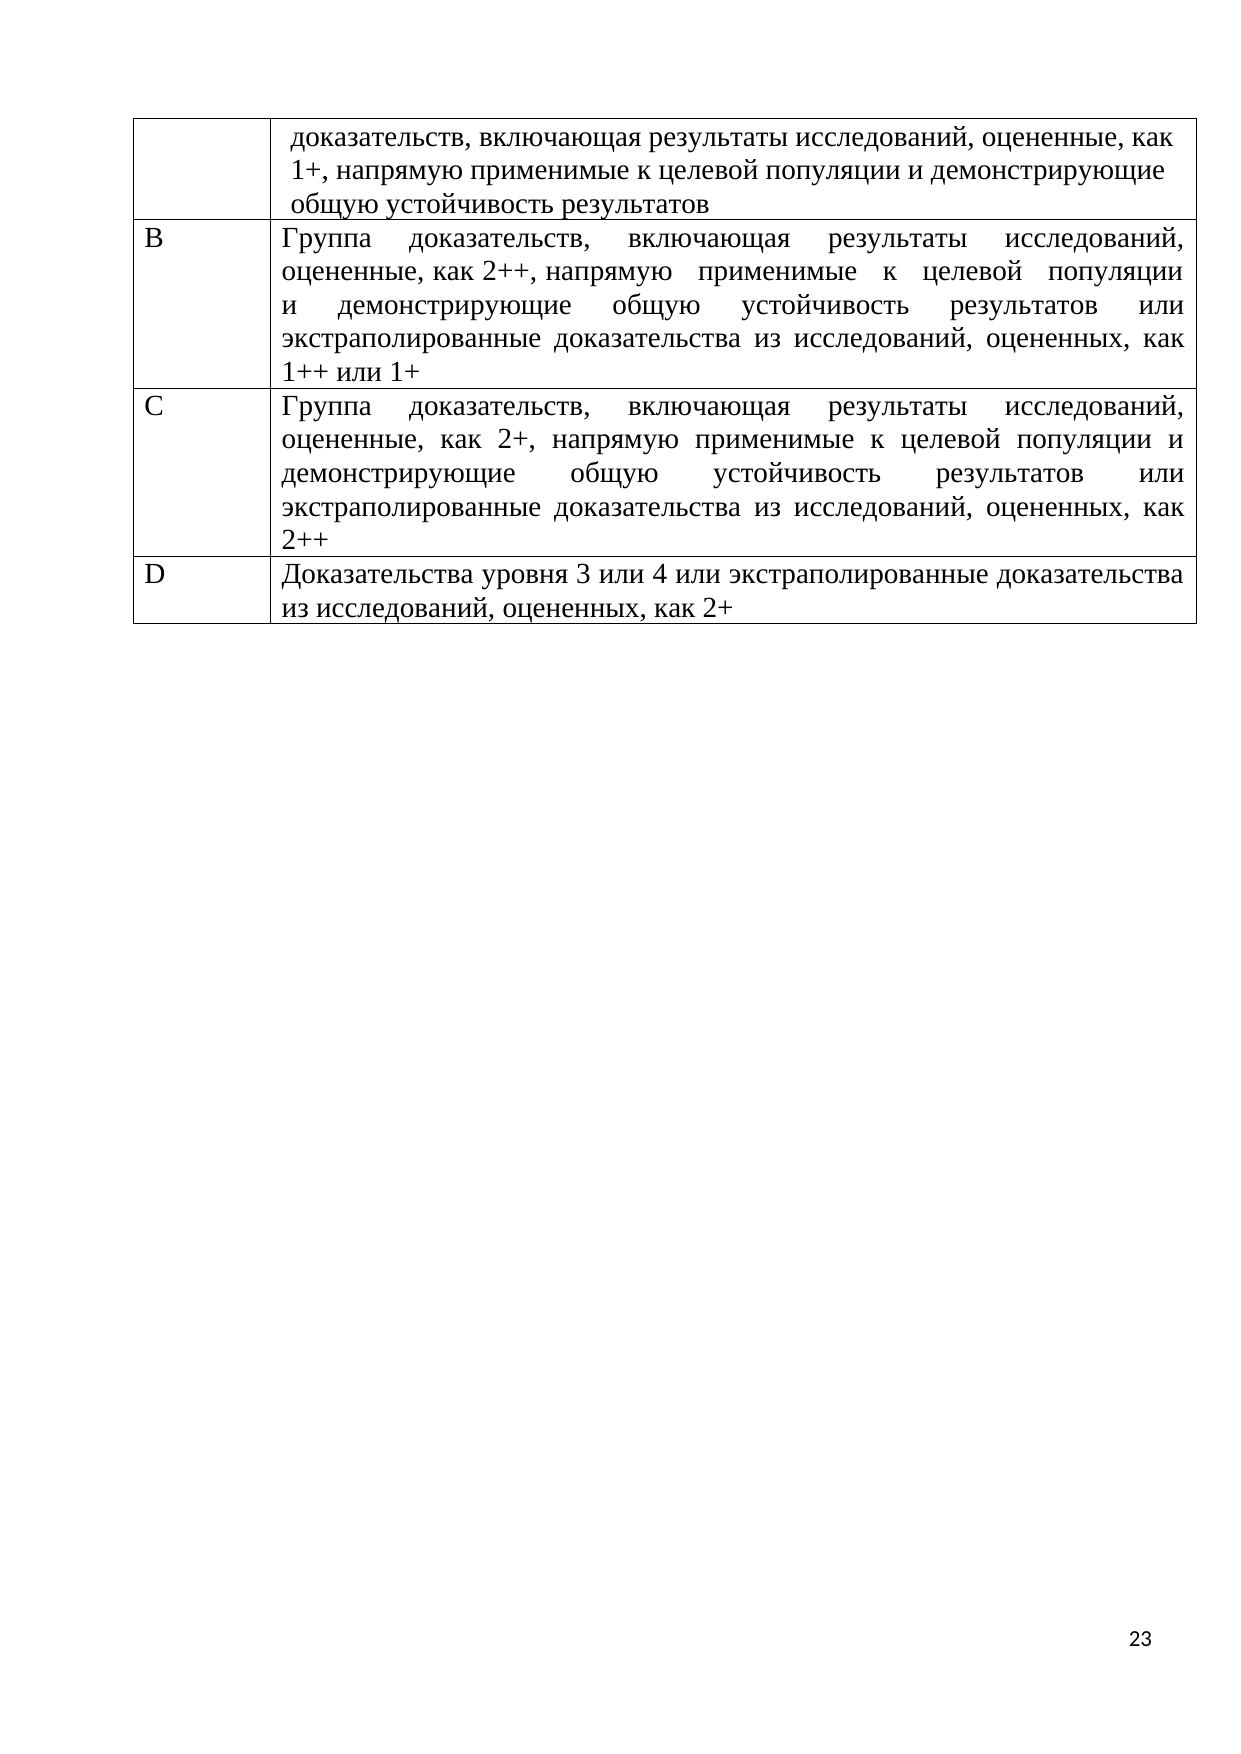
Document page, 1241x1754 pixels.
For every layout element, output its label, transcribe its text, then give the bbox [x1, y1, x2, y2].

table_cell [271, 119, 1196, 219]
table_cell С [134, 389, 270, 556]
table_cell В [134, 220, 270, 387]
table_cell Группа доказательств, включающая результаты исследований, оцененные, как 2+, напрямую применимые к целевой популяции и демонстрирующие общую устойчивость результатов или экстраполированные доказательства из исследований, оцененных, как 2++ [271, 389, 1196, 556]
table_cell Группа доказательств, включающая результаты исследований, оцененные, как 2++, напрямую применимые к целевой популяции и демонстрирующие общую устойчивость результатов или экстраполированные доказательства из исследований, оцененных, как 1++ или 1+ [271, 220, 1196, 387]
table_cell D [134, 557, 270, 623]
table_cell Доказательства уровня 3 или 4 или экстраполированные доказательства из исследований, оцененных, как 2+ [271, 557, 1196, 623]
table_cell А [134, 119, 270, 219]
